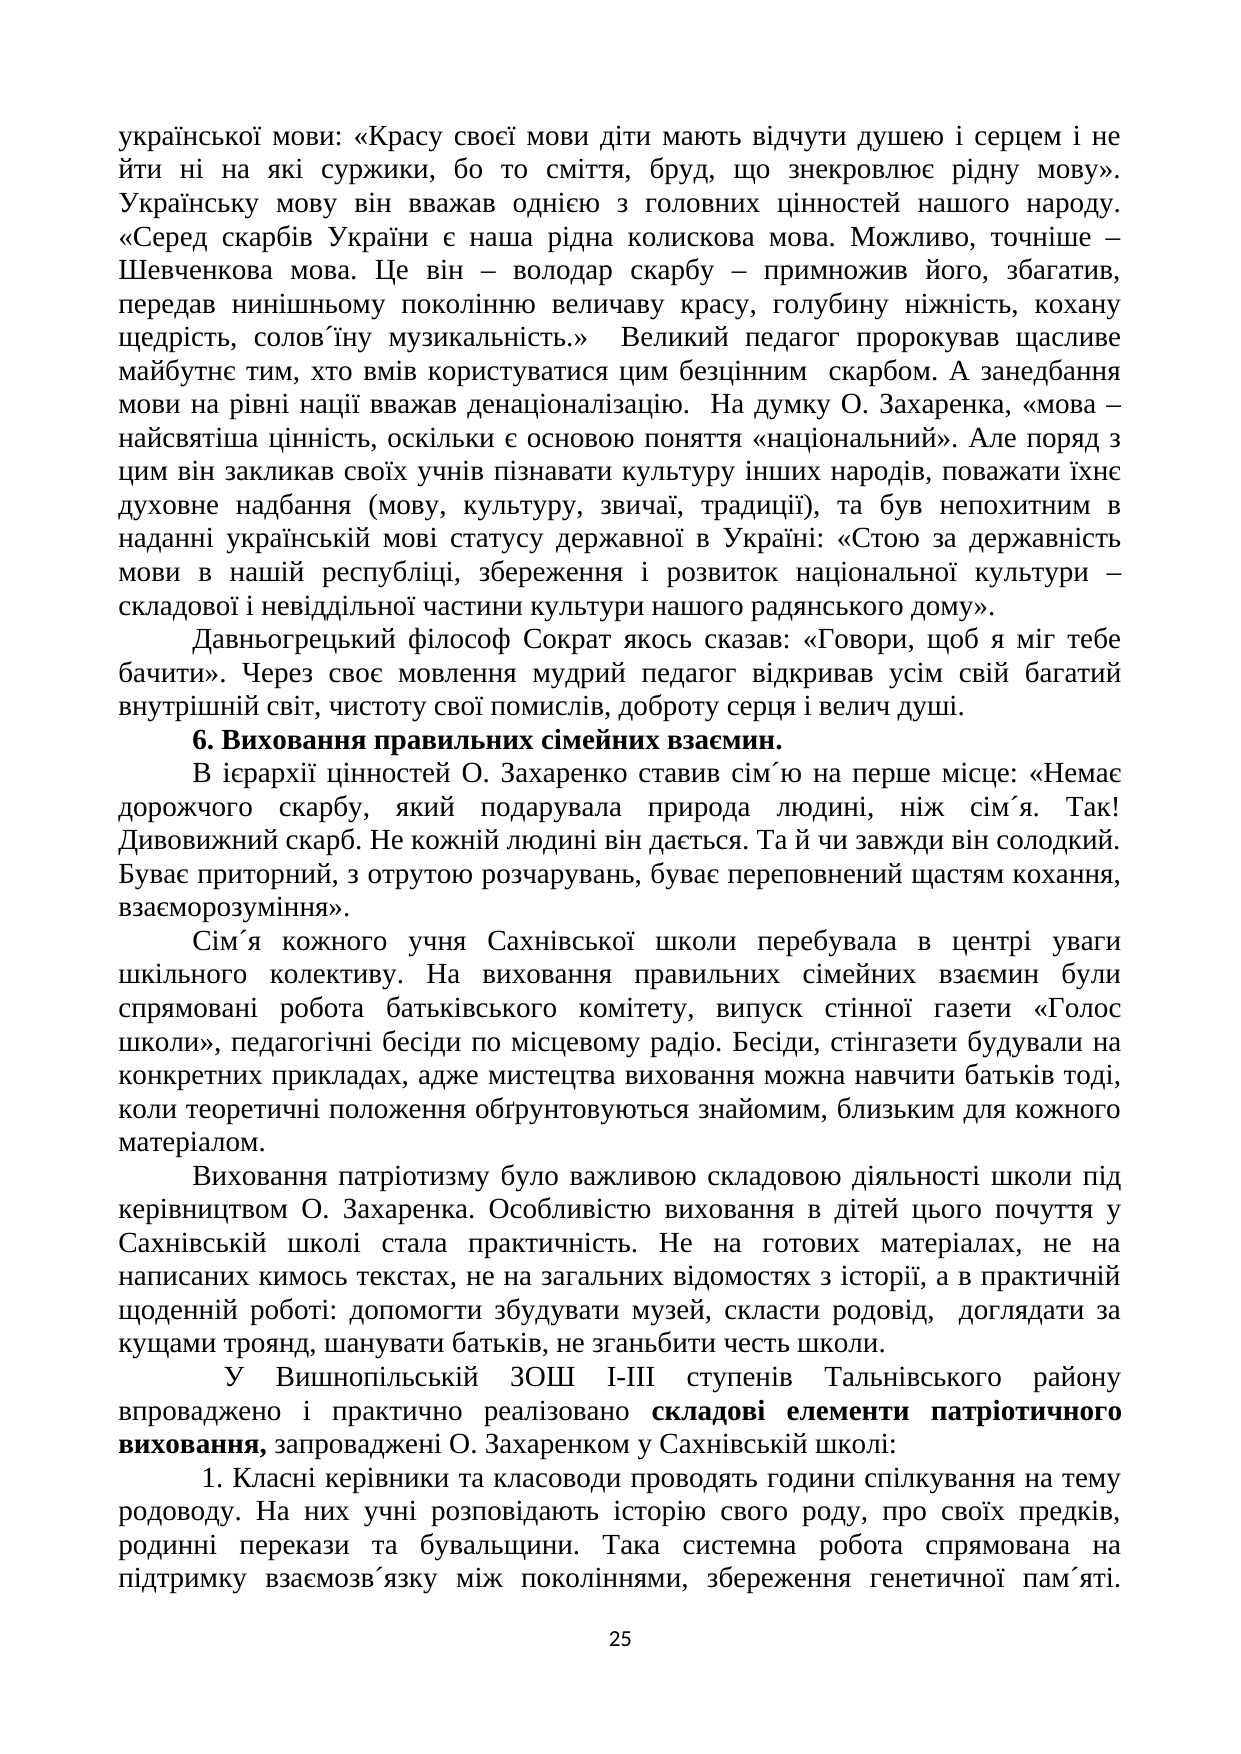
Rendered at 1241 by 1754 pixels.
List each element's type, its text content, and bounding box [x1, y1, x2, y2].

text Давньогрецький філософ Сократ якось сказав: «Говори, щоб я міг тебе бачити». Через своє мовлення мудрий педагог відкривав усім свій багатий внутрішній світ, чистоту свої помислів, доброту серця і велич душі. [118, 621, 1122, 722]
text Виховання патріотизму було важливою складовою діяльності школи під керівництвом О. Захаренка. Особливістю виховання в дітей цього почуття у Сахнівській школі стала практичність. Не на готових матеріалах, не на написаних кимось текстах, не на загальних відомостях з історії, а в практичній щоденній роботі: допомогти збудувати музей, скласти родовід, доглядати за кущами троянд, шанувати батьків, не зганьбити честь школи. [118, 1158, 1122, 1359]
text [118, 118, 1122, 621]
text 6. Виховання правильних сімейних взаємин. [118, 722, 1122, 755]
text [118, 1460, 1122, 1594]
text Сім´я кожного учня Сахнівської школи перебувала в центрі уваги шкільного колективу. На виховання правильних сімейних взаємин були спрямовані робота батьківського комітету, випуск стінної газети «Голос школи», педагогічні бесіди по місцевому радіо. Бесіди, стінгазети будували на конкретних прикладах, адже мистецтва виховання можна навчити батьків тоді, коли теоретичні положення обґрунтовуються знайомим, близьким для кожного матеріалом. [118, 923, 1122, 1158]
text У Вишнопільській ЗОШ І-ІІІ ступенів Тальнівського району впроваджено і практично реалізовано складові елементи патріотичного виховання, запроваджені О. Захаренком у Сахнівській школі: [118, 1359, 1122, 1460]
text В ієрархії цінностей О. Захаренко ставив сім´ю на перше місце: «Немає дорожчого скарбу, який подарувала природа людині, ніж сім´я. Так! Дивовижний скарб. Не кожній людині він дається. Та й чи завжди він солодкий. Буває приторний, з отрутою розчарувань, буває переповнений щастям кохання, взаєморозуміння». [118, 755, 1122, 923]
